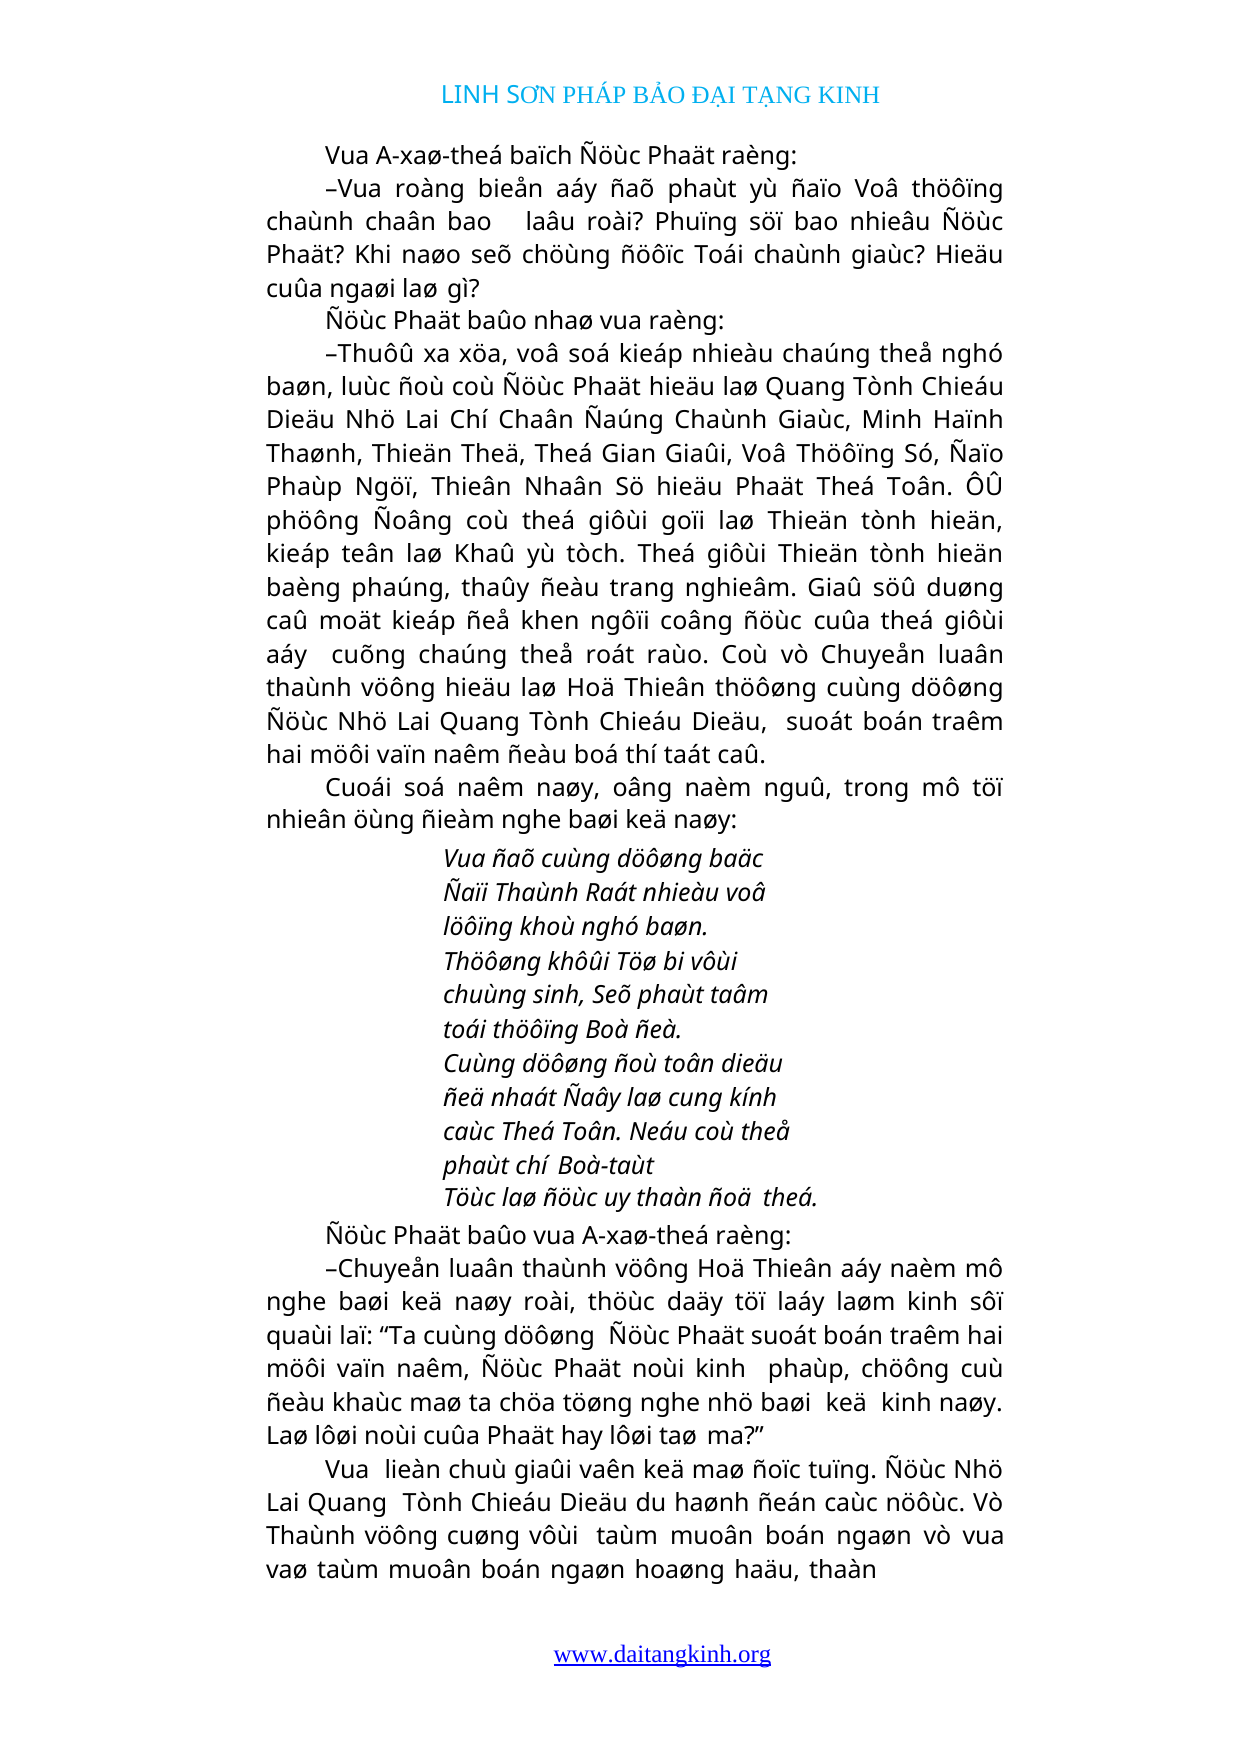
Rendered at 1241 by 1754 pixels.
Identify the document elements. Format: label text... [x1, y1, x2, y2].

text Ñöùc Phaät baûo nhaø vua raèng: [325, 304, 1065, 336]
text Vua A-xaø-theá baïch Ñöùc Phaät raèng: [325, 138, 1065, 171]
text Cuoái soá naêm naøy, oâng naèm nguû, trong mô töï nhieân öùng ñieàm nghe baøi keä naøy: [266, 771, 1004, 836]
text www.daitangkinh.org [553, 1639, 1065, 1668]
text Cuùng döôøng ñoù toân dieäu ñeä nhaát Ñaây laø cung kính caùc Theá Toân. Neáu coù theå phaùt chí Boà-taùt [443, 1045, 794, 1182]
text Ñöùc Phaät baûo vua A-xaø-theá raèng: [325, 1219, 1065, 1251]
text –Chuyeån luaân thaùnh vöông Hoä Thieân aáy naèm mô nghe baøi keä naøy roài, thöùc daäy töï laáy laøm kinh sôï quaùi laï: “Ta cuùng döôøng Ñöùc Phaät suoát boán traêm hai möôi vaïn naêm, Ñöùc Phaät noùi kinh phaùp, chöông cuù ñeàu khaùc maø ta chöa töøng nghe nhö baøi keä kinh naøy. Laø lôøi noùi cuûa Phaät hay lôøi taø ma?” [266, 1251, 1004, 1452]
text –Vua roàng bieån aáy ñaõ phaùt yù ñaïo Voâ thöôïng chaùnh chaân bao laâu roài? Phuïng söï bao nhieâu Ñöùc Phaät? Khi naøo seõ chöùng ñöôïc Toái chaùnh giaùc? Hieäu cuûa ngaøi laø gì? [266, 171, 1004, 304]
text Vua ñaõ cuùng döôøng baäc Ñaïi Thaùnh Raát nhieàu voâ löôïng khoù nghó baøn. Thöôøng khôûi Töø bi vôùi chuùng sinh, Seõ phaùt taâm toái thöôïng Boà ñeà. [443, 841, 811, 1045]
text Vua lieàn chuù giaûi vaên keä maø ñoïc tuïng. Ñöùc Nhö Lai Quang Tònh Chieáu Dieäu du haønh ñeán caùc nöôùc. Vò Thaùnh vöông cuøng vôùi taùm muoân boán ngaøn vò vua vaø taùm muoân boán ngaøn hoaøng haäu, thaàn [266, 1452, 1004, 1585]
text –Thuôû xa xöa, voâ soá kieáp nhieàu chaúng theå nghó baøn, luùc ñoù coù Ñöùc Phaät hieäu laø Quang Tònh Chieáu Dieäu Nhö Lai Chí Chaân Ñaúng Chaùnh Giaùc, Minh Haïnh Thaønh, Thieän Theä, Theá Gian Giaûi, Voâ Thöôïng Só, Ñaïo Phaùp Ngöï, Thieân Nhaân Sö hieäu Phaät Theá Toân. ÔÛ phöông Ñoâng coù theá giôùi goïi laø Thieän tònh hieän, kieáp teân laø Khaû yù tòch. Theá giôùi Thieän tònh hieän baèng phaúng, thaûy ñeàu trang nghieâm. Giaû söû duøng caû moät kieáp ñeå khen ngôïi coâng ñöùc cuûa theá giôùi aáy cuõng chaúng theå roát raùo. Coù vò Chuyeån luaân thaùnh vöông hieäu laø Hoä Thieân thöôøng cuùng döôøng Ñöùc Nhö Lai Quang Tònh Chieáu Dieäu, suoát boán traêm hai möôi vaïn naêm ñeàu boá thí taát caû. [266, 336, 1004, 771]
text Töùc laø ñöùc uy thaàn ñoä theá. [443, 1182, 1065, 1213]
